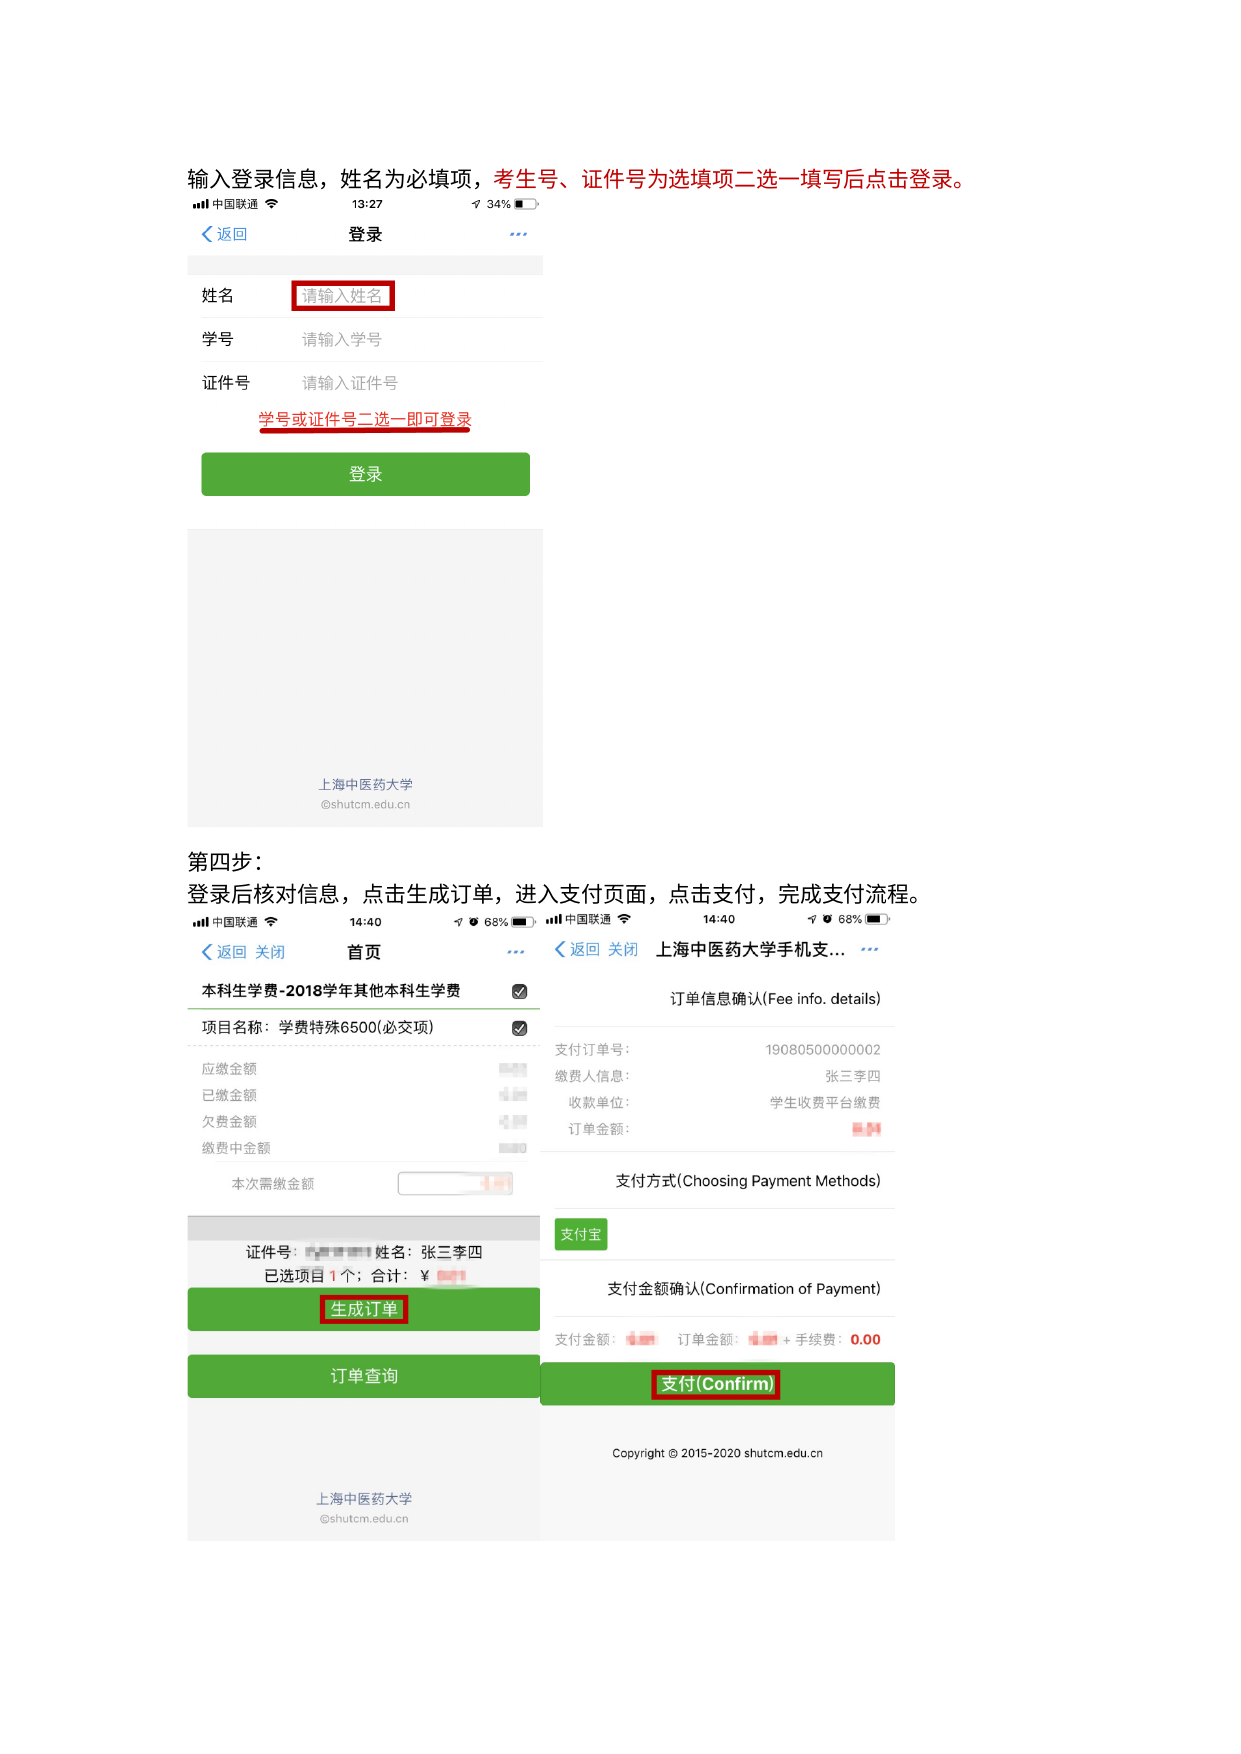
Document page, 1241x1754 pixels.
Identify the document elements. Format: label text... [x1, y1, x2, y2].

text 输入登录信息，姓名为必填项，考生号、证件号为选填项二选一填写后点击登录。 [187, 162, 1053, 194]
picture [187, 909, 895, 1541]
text 第四步： [187, 844, 1053, 877]
picture [187, 194, 543, 827]
text 登录后核对信息，点击生成订单，进入支付页面，点击支付，完成支付流程。 [187, 877, 1053, 909]
